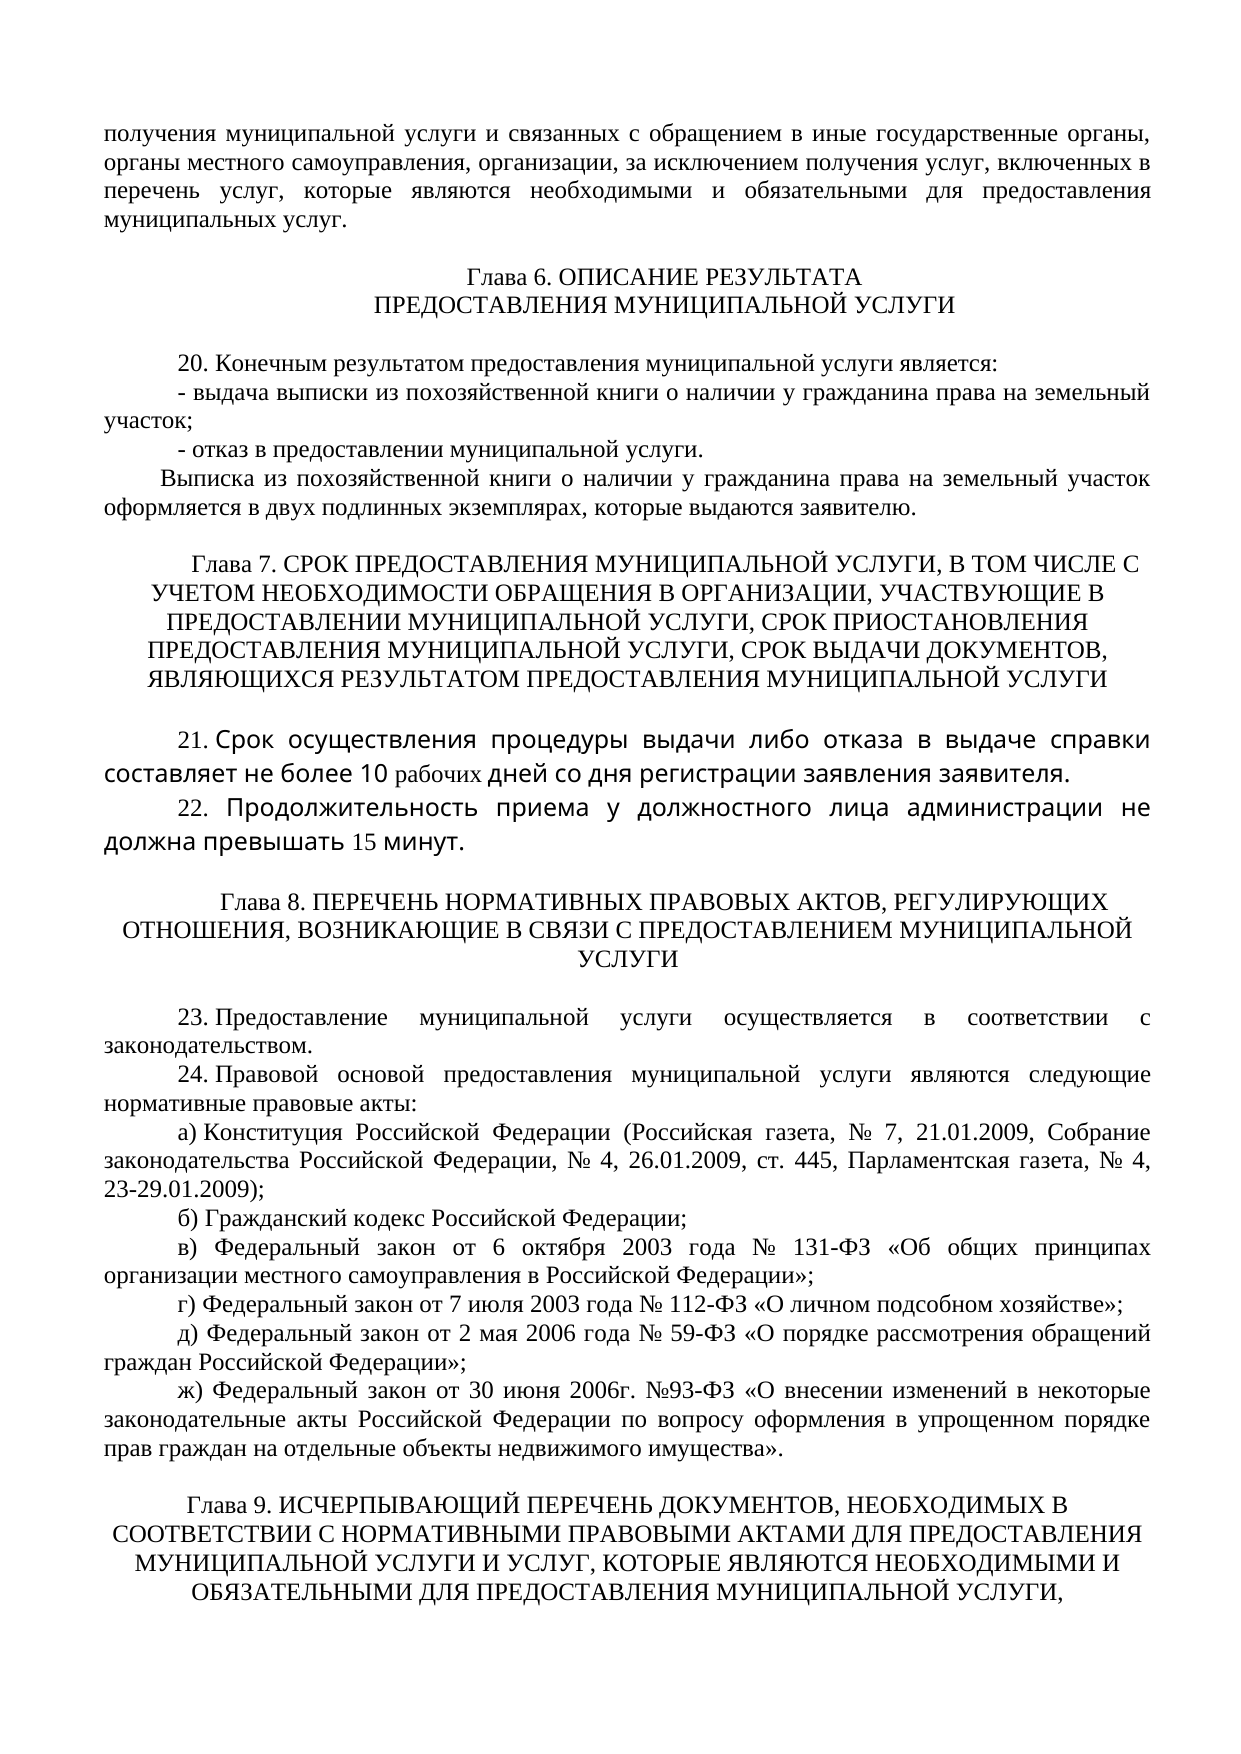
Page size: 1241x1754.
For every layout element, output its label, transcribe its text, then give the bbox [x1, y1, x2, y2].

text ПРЕДОСТАВЛЕНИЯ МУНИЦИПАЛЬНОЙ УСЛУГИ [103, 291, 1152, 319]
text ж) Федеральный закон от 30 июня 2006г. №93-ФЗ «О внесении изменений в некоторые законодательные акты Российской Федерации по вопросу оформления в упрощенном порядке прав граждан на отдельные объекты недвижимого имущества». [103, 1376, 1152, 1462]
text - выдача выписки из похозяйственной книги о наличии у гражданина права на земельный участок; [103, 377, 1152, 434]
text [103, 118, 1152, 233]
text а) Конституция Российской Федерации (Российская газета, № 7, 21.01.2009, Собрание законодательства Российской Федерации, № 4, 26.01.2009, ст. 445, Парламентская газета, № 4, 23-29.01.2009); [103, 1117, 1152, 1203]
text 24. Правовой основой предоставления муниципальной услуги являются следующие нормативные правовые акты: [103, 1059, 1152, 1117]
text 21. Срок осуществления процедуры выдачи либо отказа в выдаче справки составляет не более 10 рабочих дней со дня регистрации заявления заявителя. [103, 722, 1152, 790]
text - отказ в предоставлении муниципальной услуги. [103, 434, 1152, 463]
text д) Федеральный закон от 2 мая 2006 года № 59-ФЗ «О порядке рассмотрения обращений граждан Российской Федерации»; [103, 1318, 1152, 1376]
text Глава 7. СРОК ПРЕДОСТАВЛЕНИЯ МУНИЦИПАЛЬНОЙ УСЛУГИ, В ТОМ ЧИСЛЕ С УЧЕТОМ НЕОБХОДИМОСТИ ОБРАЩЕНИЯ В ОРГАНИЗАЦИИ, УЧАСТВУЮЩИЕ В ПРЕДОСТАВЛЕНИИ МУНИЦИПАЛЬНОЙ УСЛУГИ, СРОК ПРИОСТАНОВЛЕНИЯ ПРЕДОСТАВЛЕНИЯ МУНИЦИПАЛЬНОЙ УСЛУГИ, СРОК ВЫДАЧИ ДОКУМЕНТОВ, ЯВЛЯЮЩИХСЯ РЕЗУЛЬТАТОМ ПРЕДОСТАВЛЕНИЯ МУНИЦИПАЛЬНОЙ УСЛУГИ [103, 549, 1152, 693]
text 23. Предоставление муниципальной услуги осуществляется в соответствии с законодательством. [103, 1002, 1152, 1059]
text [103, 1491, 1152, 1606]
text 22. Продолжительность приема у должностного лица администрации не должна превышать 15 минут. [103, 790, 1152, 858]
text в) Федеральный закон от 6 октября 2003 года № 131-ФЗ «Об общих принципах организации местного самоуправления в Российской Федерации»; [103, 1232, 1152, 1289]
text г) Федеральный закон от 7 июля 2003 года № 112-ФЗ «О личном подсобном хозяйстве»; [103, 1289, 1152, 1318]
text б) Гражданский кодекс Российской Федерации; [103, 1203, 1152, 1232]
text 20. Конечным результатом предоставления муниципальной услуги является: [103, 348, 1152, 377]
text Глава 8. ПЕРЕЧЕНЬ НОРМАТИВНЫХ ПРАВОВЫХ АКТОВ, РЕГУЛИРУЮЩИХ ОТНОШЕНИЯ, ВОЗНИКАЮЩИЕ В СВЯЗИ С ПРЕДОСТАВЛЕНИЕМ МУНИЦИПАЛЬНОЙ УСЛУГИ [103, 887, 1152, 973]
text Выписка из похозяйственной книги о наличии у гражданина права на земельный участок оформляется в двух подлинных экземплярах, которые выдаются заявителю. [103, 463, 1152, 521]
text Глава 6. ОПИСАНИЕ РЕЗУЛЬТАТА [103, 262, 1152, 291]
